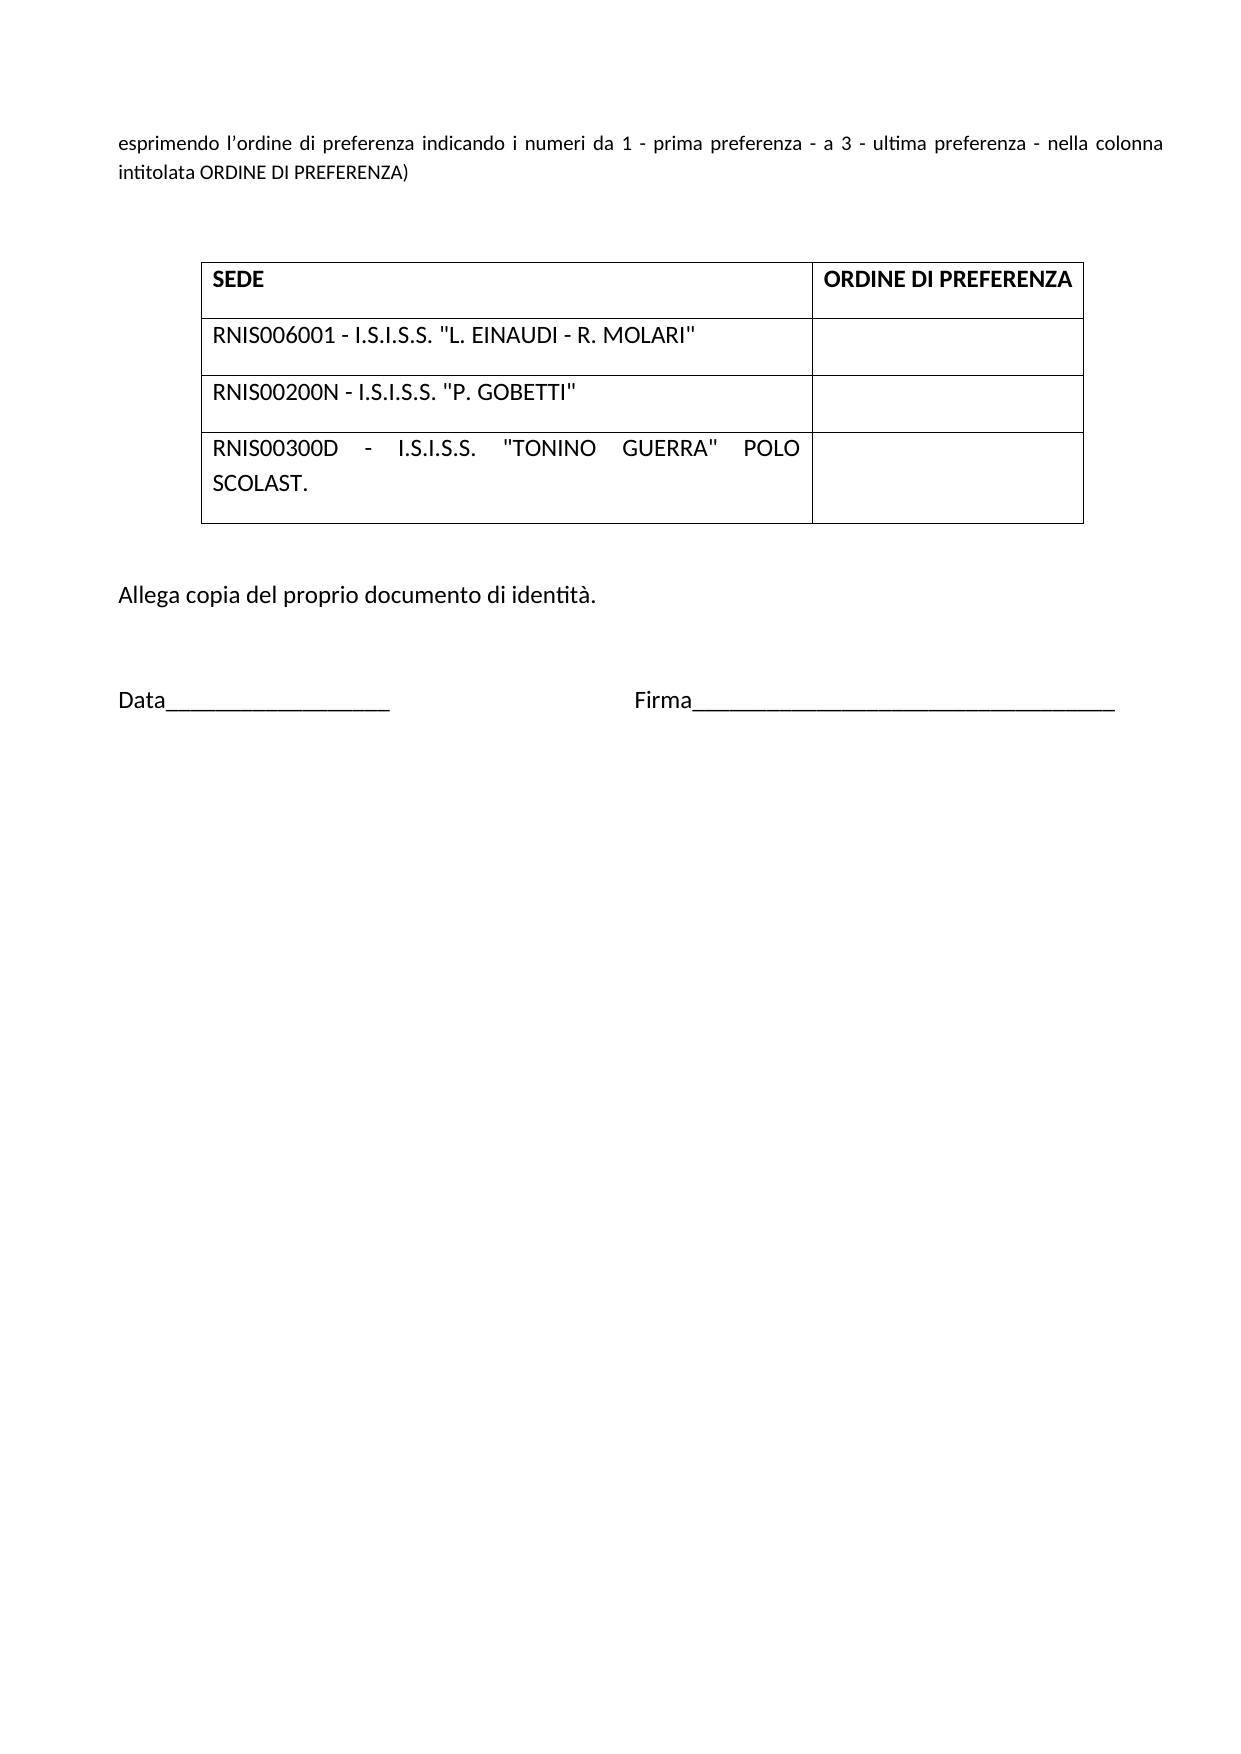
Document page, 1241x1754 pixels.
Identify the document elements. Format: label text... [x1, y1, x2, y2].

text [118, 130, 1167, 184]
table_cell [813, 433, 1083, 523]
table_cell RNIS00200N - I.S.I.S.S. "P. GOBETTI" [202, 376, 812, 432]
table_header SEDE [202, 263, 812, 318]
table_header ORDINE DI PREFERENZA [813, 263, 1083, 318]
text Allega copia del proprio documento di identità. [118, 580, 1167, 610]
text Data__________________ Firma__________________________________ [118, 685, 1167, 715]
table_cell RNIS006001 - I.S.I.S.S. "L. EINAUDI - R. MOLARI" [202, 319, 812, 375]
table_cell RNIS00300D - I.S.I.S.S. "TONINO GUERRA" POLO SCOLAST. [202, 433, 812, 523]
table_cell [813, 319, 1083, 375]
table_cell [813, 376, 1083, 432]
